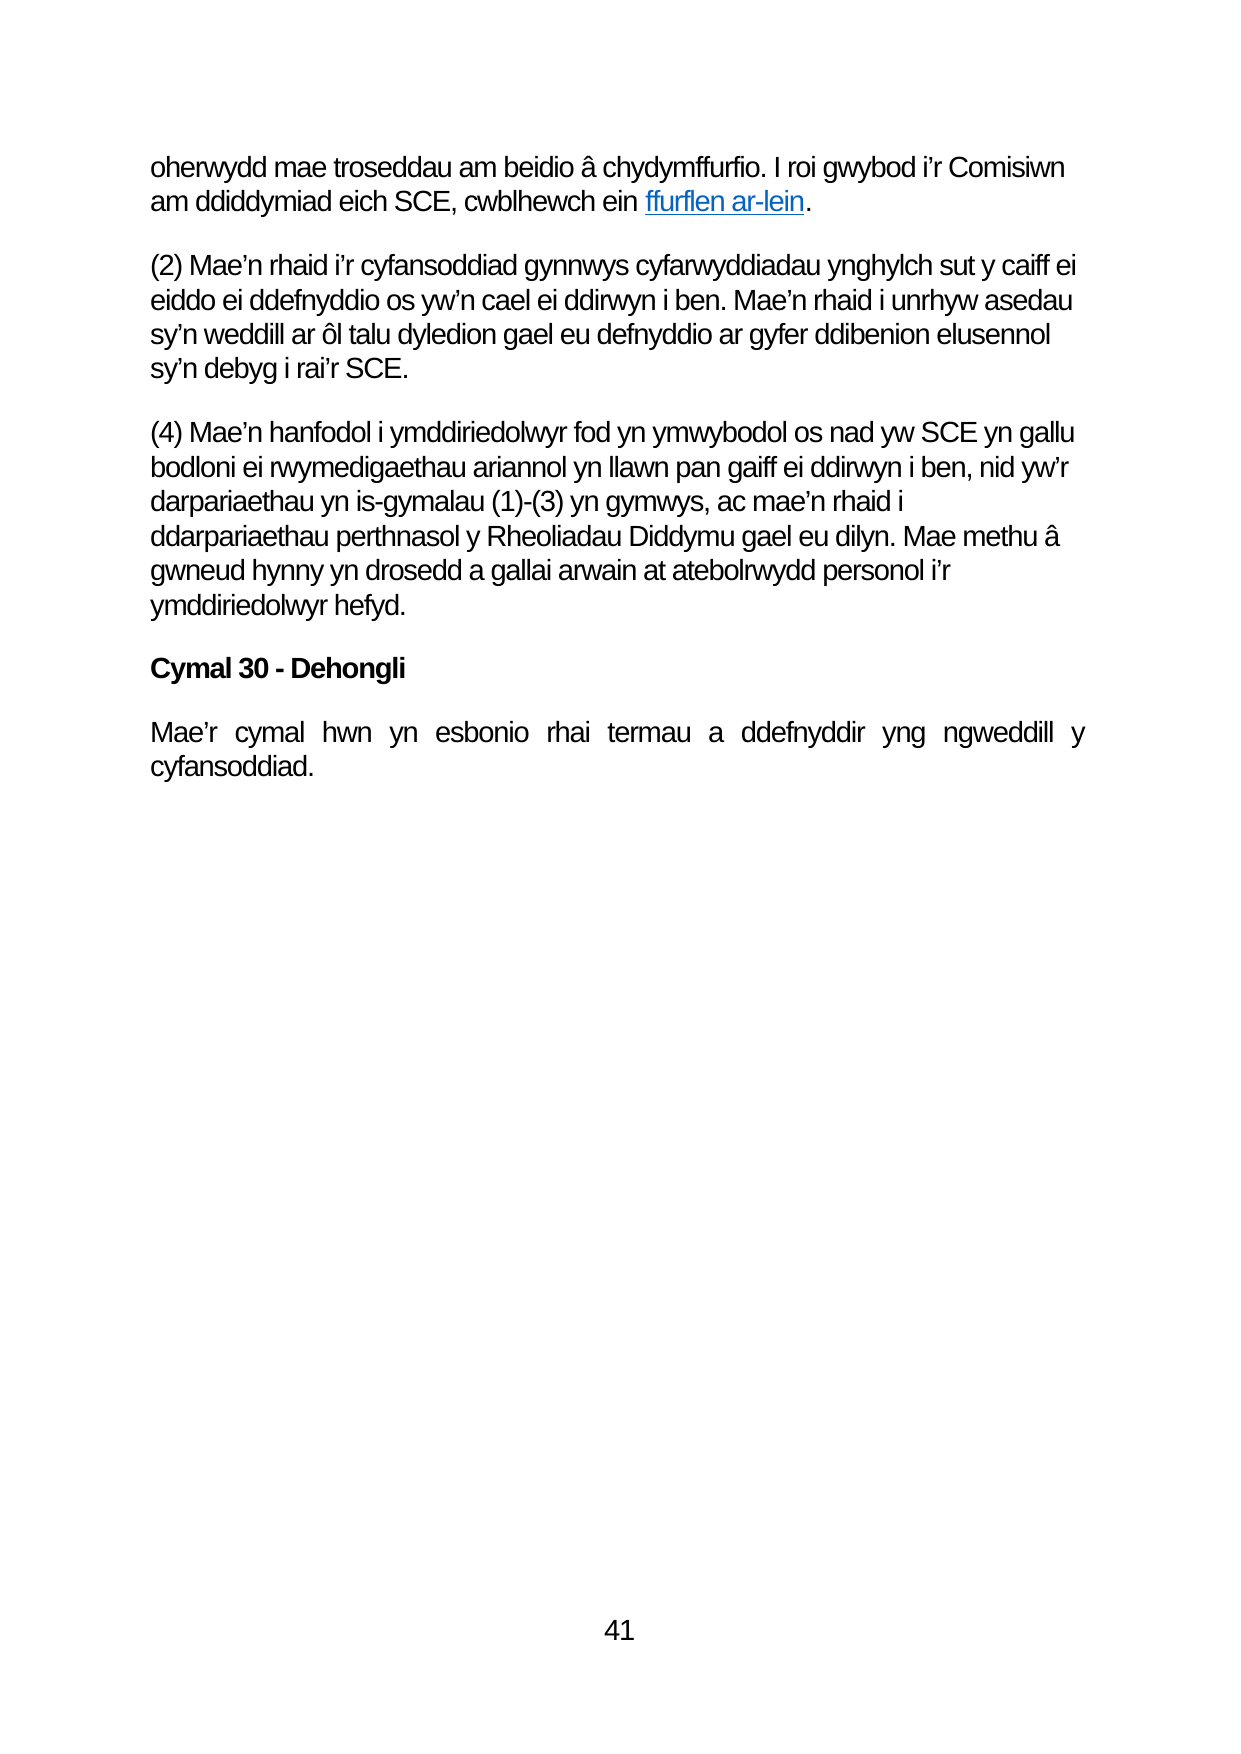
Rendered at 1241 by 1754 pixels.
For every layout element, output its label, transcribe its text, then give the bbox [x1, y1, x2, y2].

text (2) Mae’n rhaid i’r cyfansoddiad gynnwys cyfarwyddiadau ynghylch sut y caiff ei eiddo ei ddefnyddio os yw’n cael ei ddirwyn i ben. Mae’n rhaid i unrhyw asedau sy’n weddill ar ôl talu dyledion gael eu defnyddio ar gyfer ddibenion elusennol sy’n debyg i rai’r SCE. [150, 248, 1080, 385]
text (4) Mae’n hanfodol i ymddiriedolwyr fod yn ymwybodol os nad yw SCE yn gallu bodloni ei rwymedigaethau ariannol yn llawn pan gaiff ei ddirwyn i ben, nid yw’r darpariaethau yn is-gymalau (1)-(3) yn gymwys, ac mae’n rhaid i ddarpariaethau perthnasol y Rheoliadau Diddymu gael eu dilyn. Mae methu â gwneud hynny yn drosedd a gallai arwain at atebolrwydd personol i’r ymddiriedolwyr hefyd. [150, 415, 1080, 621]
text Mae’r cymal hwn yn esbonio rhai termau a ddefnyddir yng ngweddill y cyfansoddiad. [150, 715, 1086, 783]
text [150, 150, 1080, 218]
text Cymal 30 - Dehongli [150, 651, 1086, 685]
